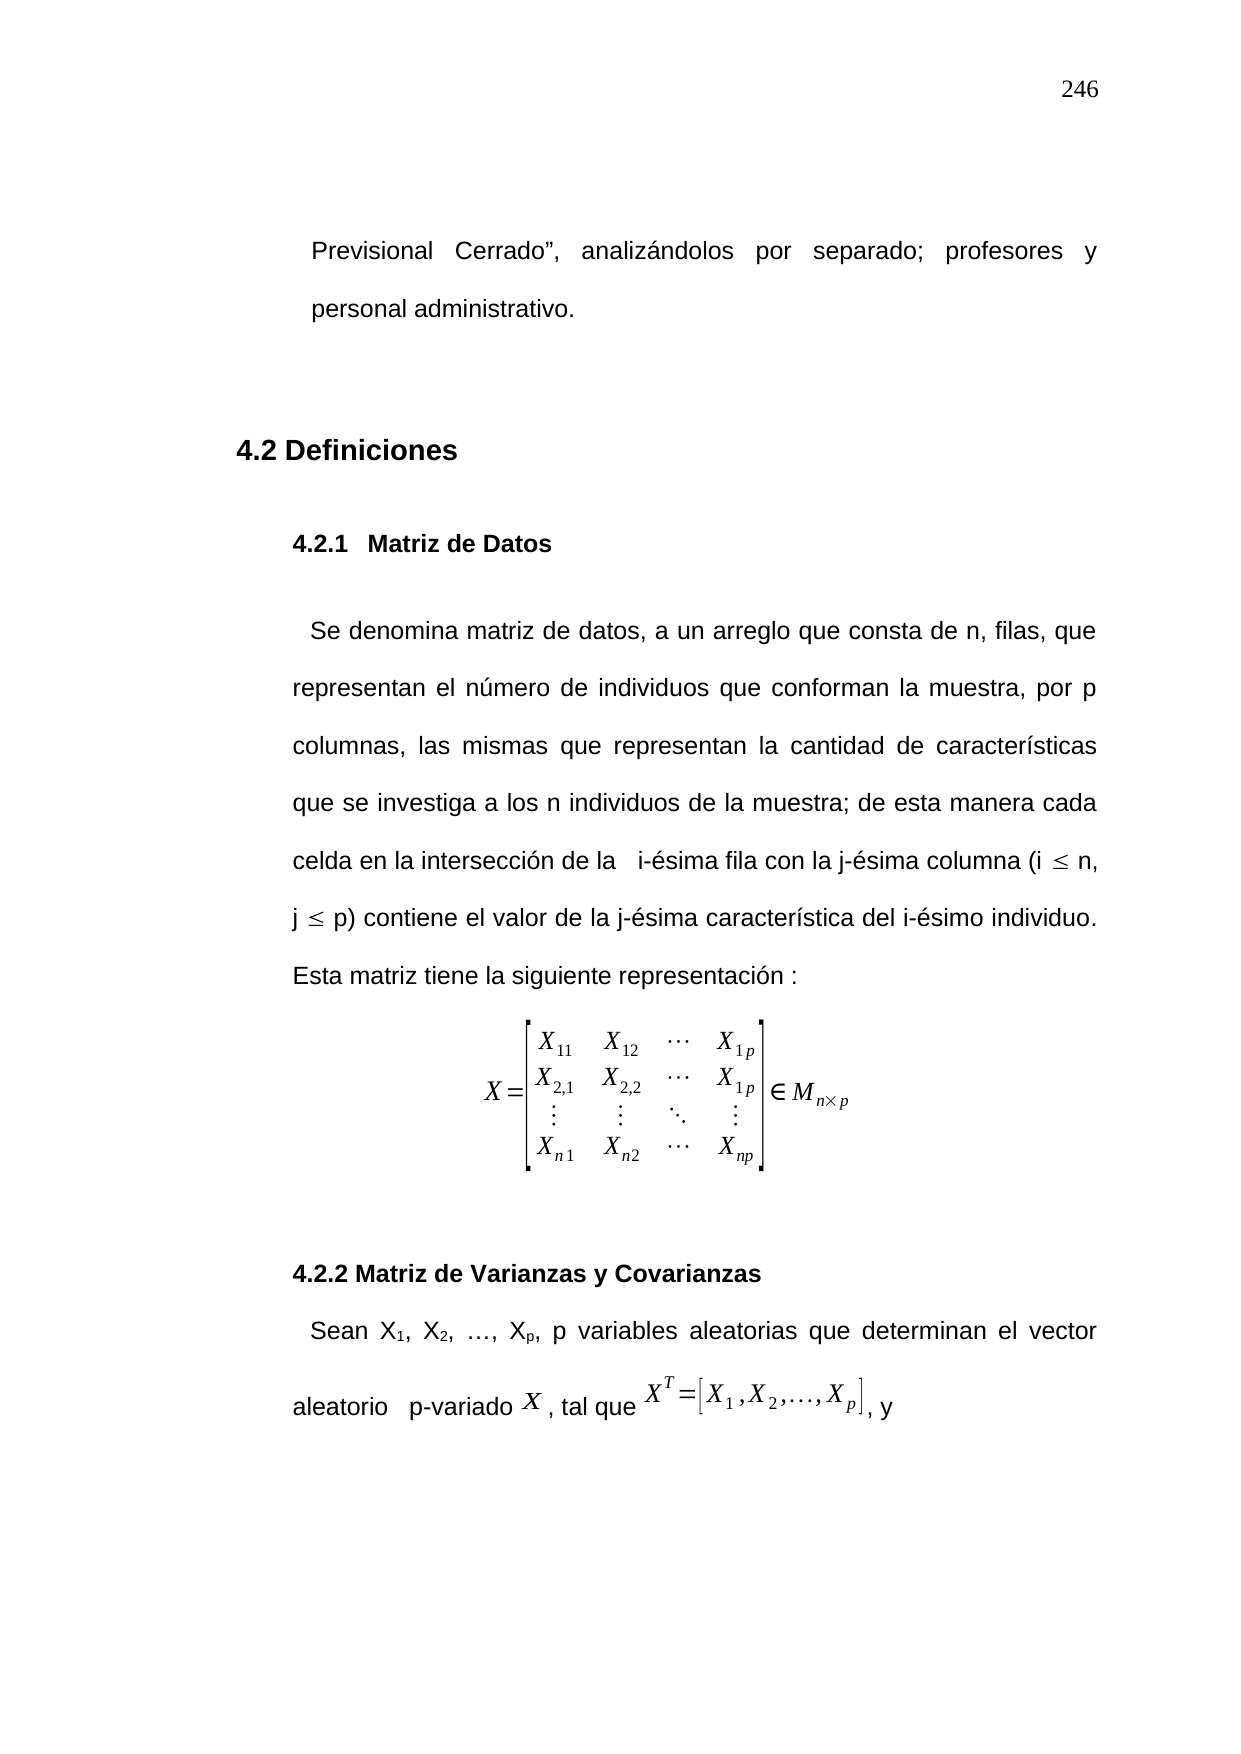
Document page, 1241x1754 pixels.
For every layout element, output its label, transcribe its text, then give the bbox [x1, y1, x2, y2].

list Matriz de Datos [292, 529, 1098, 558]
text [311, 236, 1098, 322]
text Se denomina matriz de datos, a un arreglo que consta de n, filas, que representan el número de individuos que conforman la muestra, por p columnas, las mismas que representan la cantidad de características que se investiga a los n individuos de la muestra; de esta manera cada celda en la intersección de la i-ésima fila con la j-ésima columna (i n, j p) contiene el valor de la j-ésima característica del i-ésimo individuo. Esta matriz tiene la siguiente representación : [292, 616, 1098, 989]
text 4.2 Definiciones [236, 433, 1098, 467]
text Sean X1, X2, …, Xp, p variables aleatorias que determinan el vector aleatorio p-variado , tal que , y [292, 1316, 1098, 1421]
text 4.2.2 Matriz de Varianzas y Covarianzas [292, 1259, 1098, 1287]
